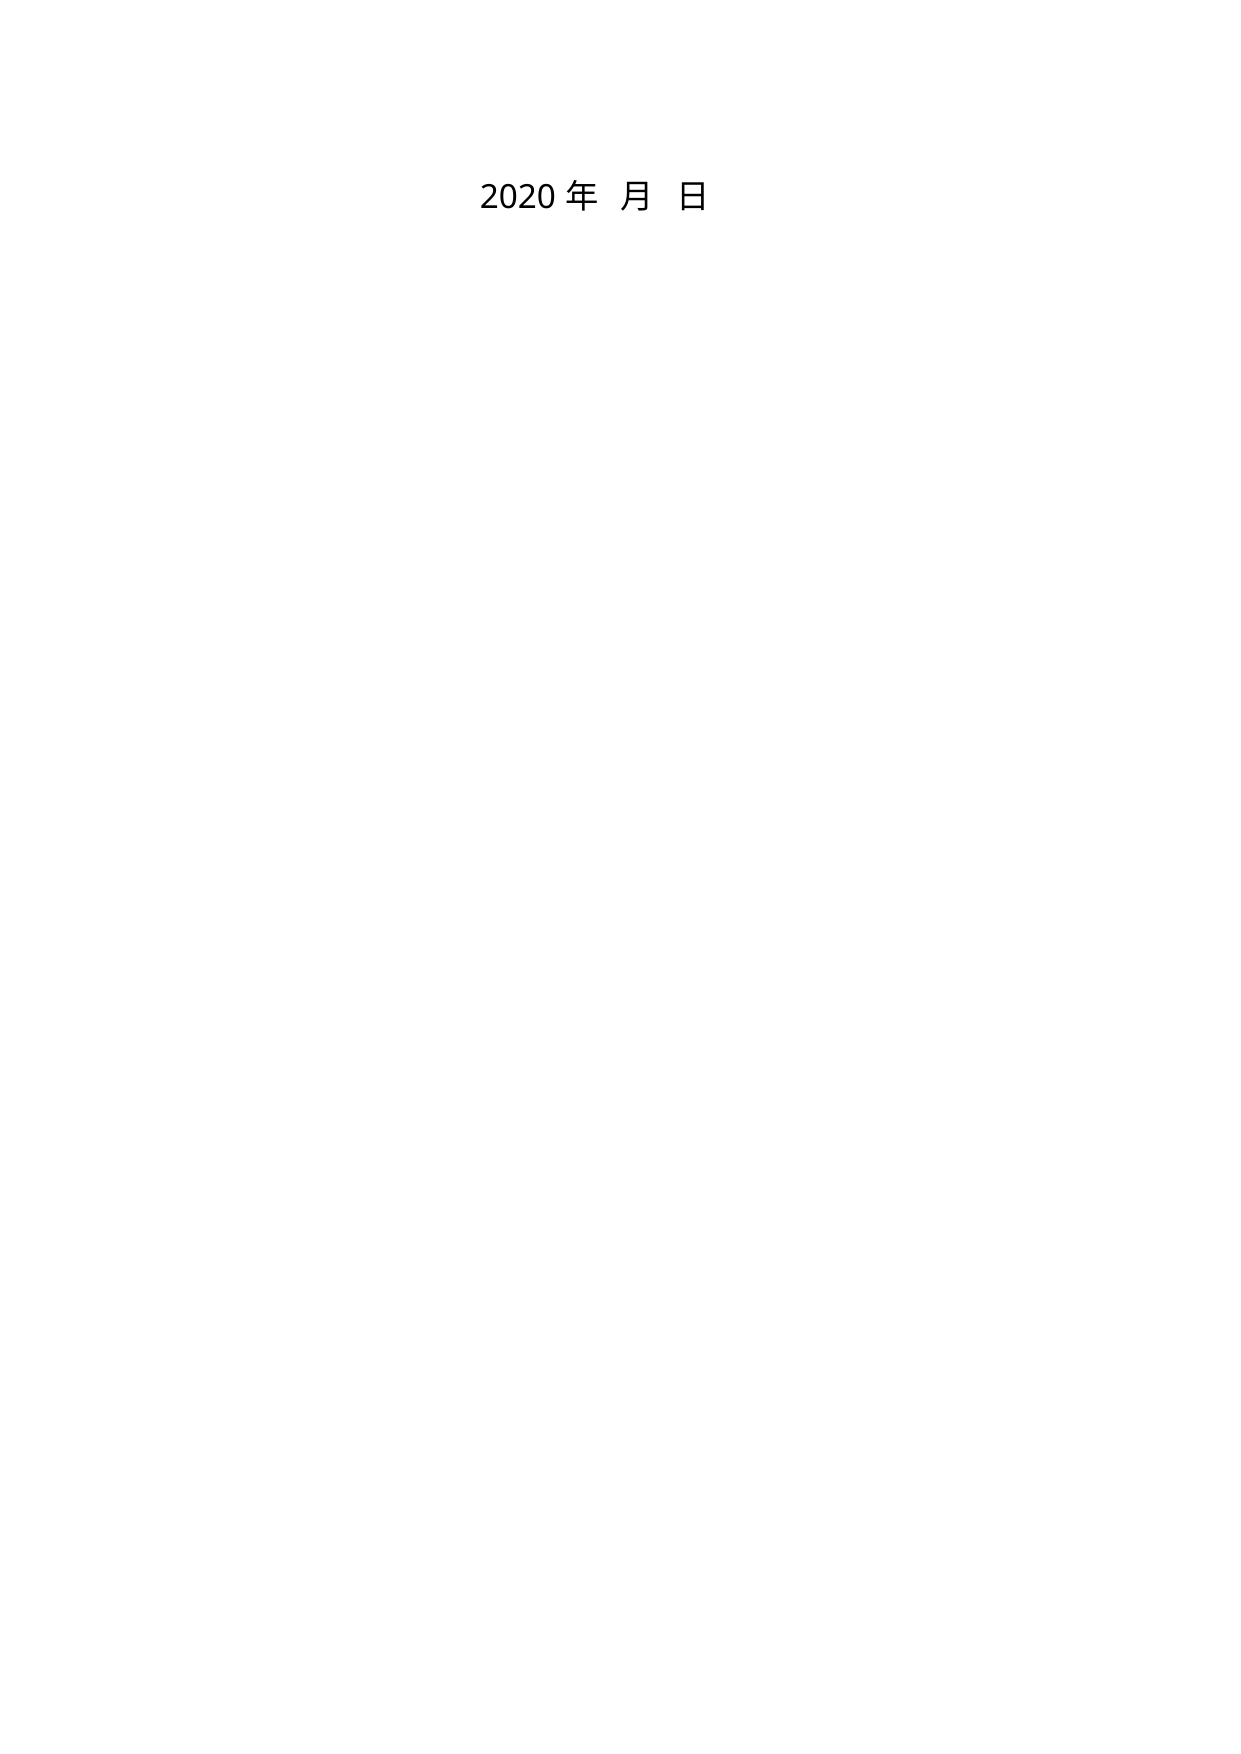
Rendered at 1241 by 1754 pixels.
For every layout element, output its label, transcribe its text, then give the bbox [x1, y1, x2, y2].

text 2020 年 月 日 [187, 162, 1053, 227]
